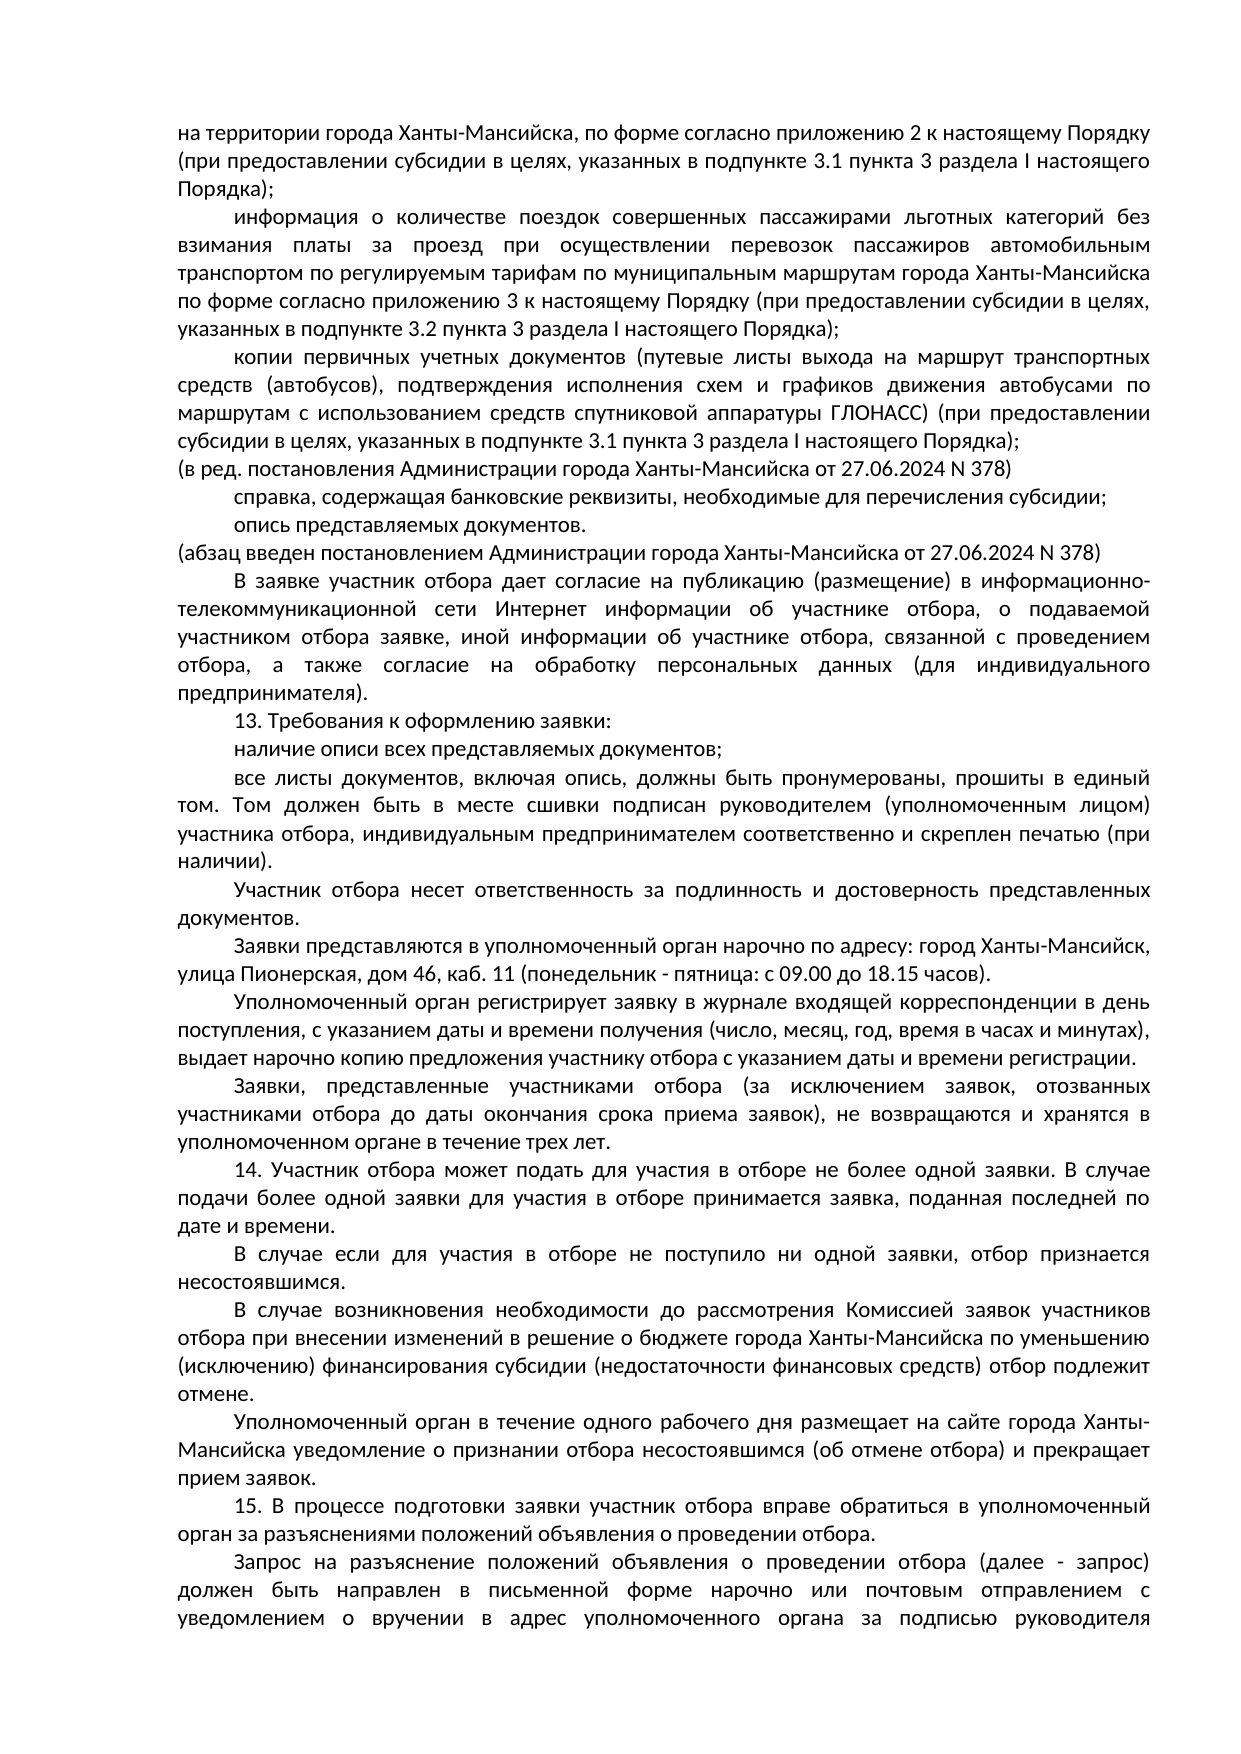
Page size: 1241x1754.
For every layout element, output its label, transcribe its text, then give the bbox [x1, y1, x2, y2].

text Участник отбора несет ответственность за подлинность и достоверность представленных документов. [177, 875, 1152, 931]
text все листы документов, включая опись, должны быть пронумерованы, прошиты в единый том. Том должен быть в месте сшивки подписан руководителем (уполномоченным лицом) участника отбора, индивидуальным предпринимателем соответственно и скреплен печатью (при наличии). [177, 763, 1152, 875]
text Заявки, представленные участниками отбора (за исключением заявок, отозванных участниками отбора до даты окончания срока приема заявок), не возвращаются и хранятся в уполномоченном органе в течение трех лет. [177, 1071, 1152, 1155]
text копии первичных учетных документов (путевые листы выхода на маршрут транспортных средств (автобусов), подтверждения исполнения схем и графиков движения автобусами по маршрутам с использованием средств спутниковой аппаратуры ГЛОНАСС) (при предоставлении субсидии в целях, указанных в подпункте 3.1 пункта 3 раздела I настоящего Порядка); [177, 342, 1152, 454]
text (абзац введен постановлением Администрации города Ханты-Мансийска от 27.06.2024 N 378) [177, 538, 1152, 566]
text опись представляемых документов. [177, 510, 1152, 538]
text Уполномоченный орган в течение одного рабочего дня размещает на сайте города Ханты-Мансийска уведомление о признании отбора несостоявшимся (об отмене отбора) и прекращает прием заявок. [177, 1407, 1152, 1491]
text 13. Требования к оформлению заявки: [177, 707, 1152, 734]
text В случае возникновения необходимости до рассмотрения Комиссией заявок участников отбора при внесении изменений в решение о бюджете города Ханты-Мансийска по уменьшению (исключению) финансирования субсидии (недостаточности финансовых средств) отбор подлежит отмене. [177, 1295, 1152, 1407]
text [177, 1547, 1152, 1631]
text (в ред. постановления Администрации города Ханты-Мансийска от 27.06.2024 N 378) [177, 454, 1152, 482]
text В случае если для участия в отборе не поступило ни одной заявки, отбор признается несостоявшимся. [177, 1239, 1152, 1295]
text 14. Участник отбора может подать для участия в отборе не более одной заявки. В случае подачи более одной заявки для участия в отборе принимается заявка, поданная последней по дате и времени. [177, 1155, 1152, 1239]
text 15. В процессе подготовки заявки участник отбора вправе обратиться в уполномоченный орган за разъяснениями положений объявления о проведении отбора. [177, 1491, 1152, 1547]
text Заявки представляются в уполномоченный орган нарочно по адресу: город Ханты-Мансийск, улица Пионерская, дом 46, каб. 11 (понедельник - пятница: с 09.00 до 18.15 часов). [177, 931, 1152, 987]
text справка, содержащая банковские реквизиты, необходимые для перечисления субсидии; [177, 482, 1152, 510]
text информация о количестве поездок совершенных пассажирами льготных категорий без взимания платы за проезд при осуществлении перевозок пассажиров автомобильным транспортом по регулируемым тарифам по муниципальным маршрутам города Ханты-Мансийска по форме согласно приложению 3 к настоящему Порядку (при предоставлении субсидии в целях, указанных в подпункте 3.2 пункта 3 раздела I настоящего Порядка); [177, 202, 1152, 342]
text В заявке участник отбора дает согласие на публикацию (размещение) в информационно-телекоммуникационной сети Интернет информации об участнике отбора, о подаваемой участником отбора заявке, иной информации об участнике отбора, связанной с проведением отбора, а также согласие на обработку персональных данных (для индивидуального предпринимателя). [177, 566, 1152, 707]
text Уполномоченный орган регистрирует заявку в журнале входящей корреспонденции в день поступления, с указанием даты и времени получения (число, месяц, год, время в часах и минутах), выдает нарочно копию предложения участнику отбора с указанием даты и времени регистрации. [177, 987, 1152, 1071]
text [177, 118, 1152, 202]
text наличие описи всех представляемых документов; [177, 734, 1152, 763]
